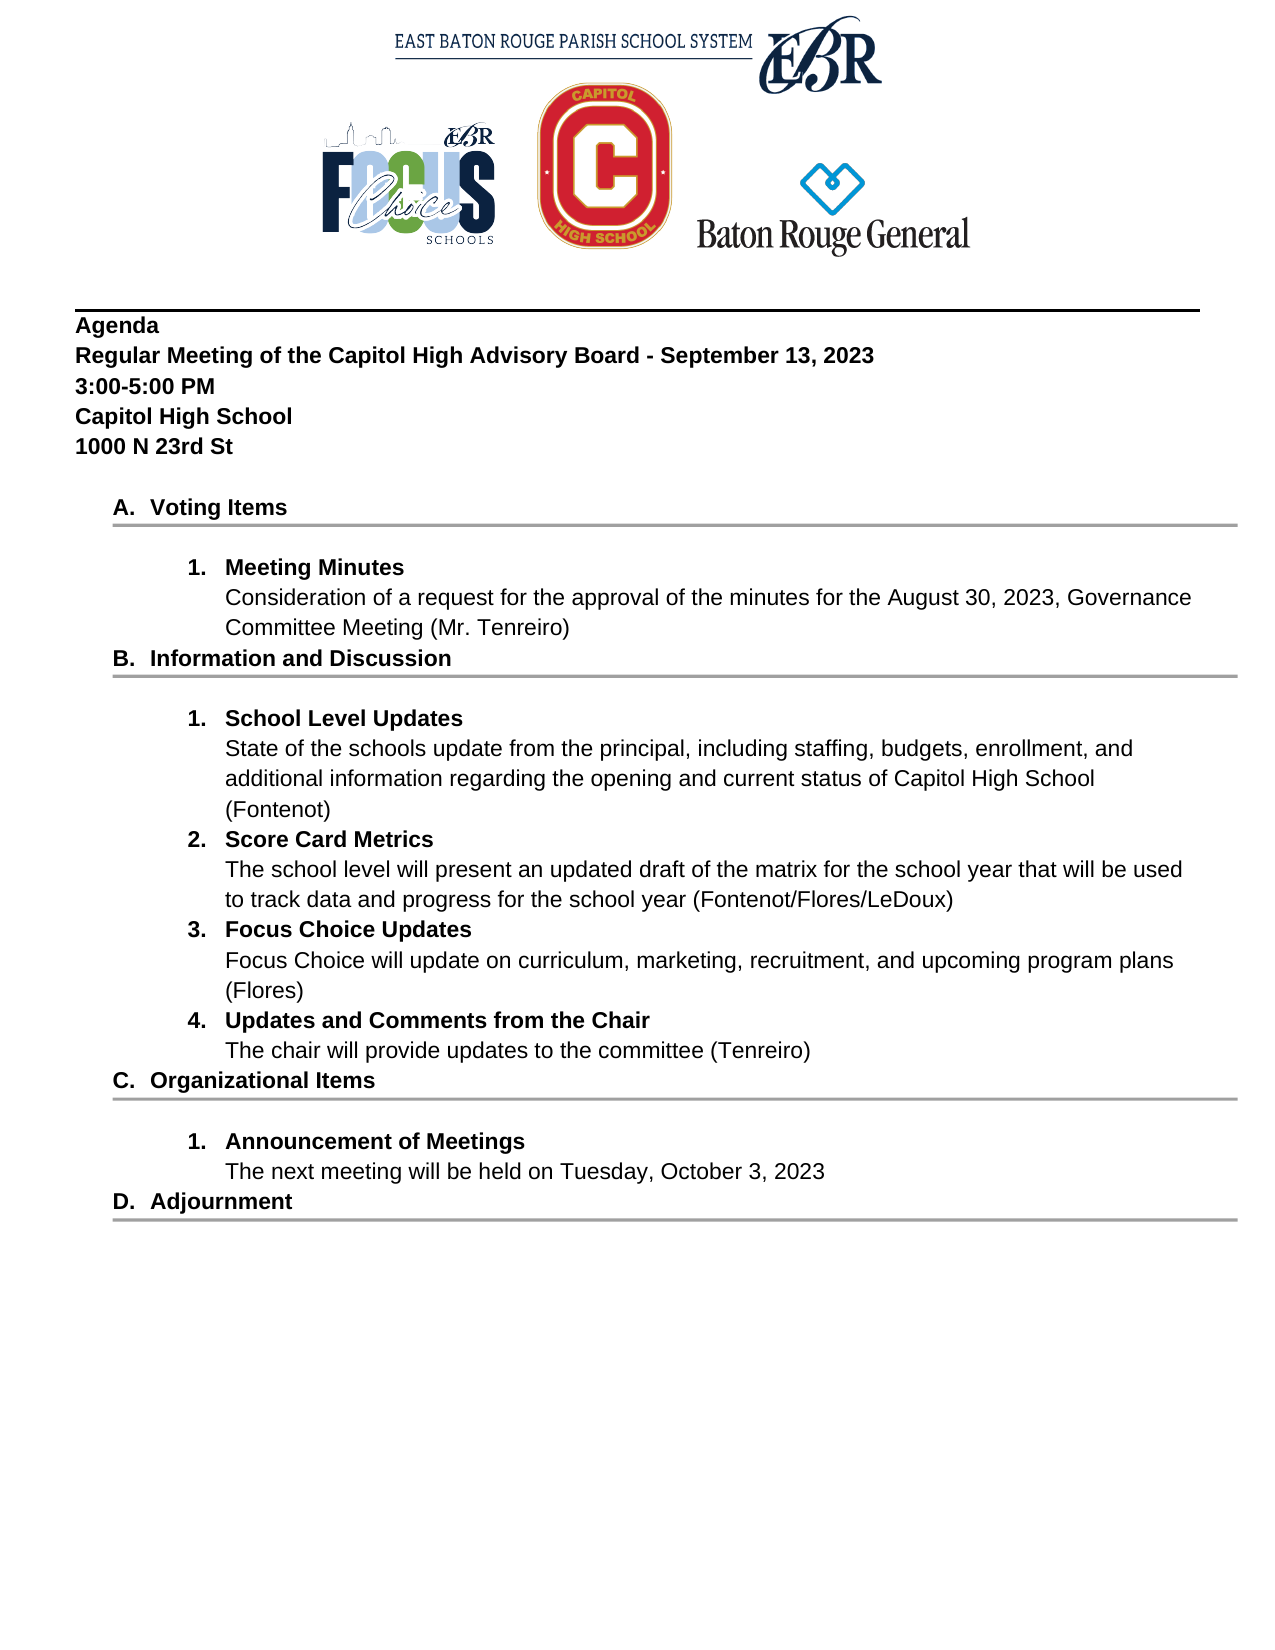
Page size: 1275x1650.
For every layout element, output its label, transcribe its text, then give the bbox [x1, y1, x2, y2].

list Information and Discussion [112, 644, 1200, 671]
list Meeting Minutes [187, 554, 1200, 580]
text State of the schools update from the principal, including staffing, budgets, enrollment, and additional information regarding the opening and current status of Capitol High School (Fontenot) [225, 735, 1200, 822]
text 1000 N 23rd St [75, 433, 1200, 459]
list School Level Updates [187, 705, 1200, 731]
list Adjournment [112, 1188, 1200, 1214]
text 3:00-5:00 PM [75, 373, 1200, 399]
list Focus Choice Updates [187, 916, 1200, 943]
text The next meeting will be held on Tuesday, October 3, 2023 [225, 1158, 1200, 1184]
list Voting Items [112, 493, 1200, 520]
list Score Card Metrics [187, 826, 1200, 852]
list Organizational Items [112, 1067, 1200, 1094]
text Regular Meeting of the Capitol High Advisory Board - September 13, 2023 [75, 342, 1200, 369]
text Agenda [75, 312, 1200, 338]
text Consideration of a request for the approval of the minutes for the August 30, 2023, Governance Committee Meeting (Mr. Tenreiro) [225, 584, 1200, 641]
text Focus Choice will update on curriculum, marketing, recruitment, and upcoming program plans (Flores) [225, 947, 1200, 1003]
text Capitol High School [75, 403, 1200, 429]
list Announcement of Meetings [187, 1128, 1200, 1154]
list Updates and Comments from the Chair [187, 1007, 1200, 1033]
text The school level will present an updated draft of the matrix for the school year that will be used to track data and progress for the school year (Fontenot/Flores/LeDoux) [225, 856, 1200, 912]
text The chair will provide updates to the committee (Tenreiro) [225, 1037, 1200, 1063]
picture [303, 9, 972, 257]
